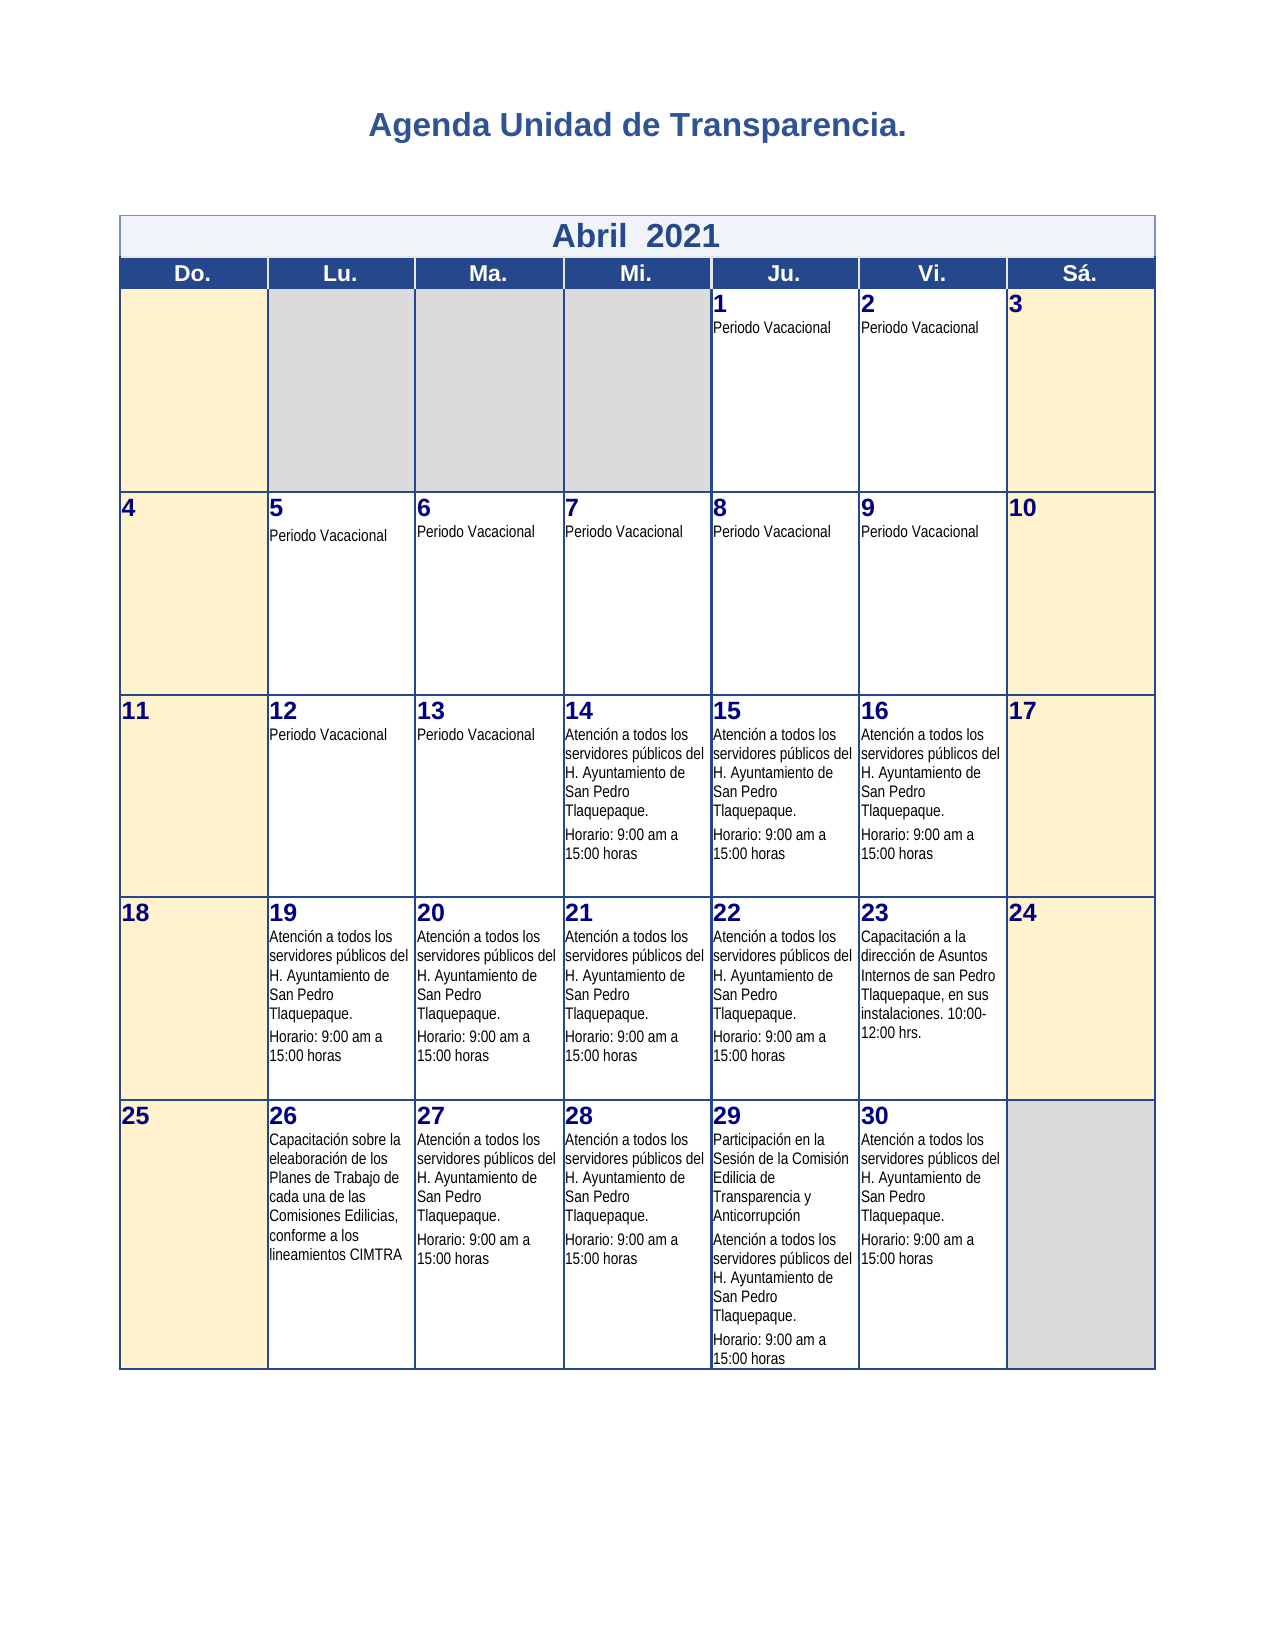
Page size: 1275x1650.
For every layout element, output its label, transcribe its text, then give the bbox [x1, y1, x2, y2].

table_cell 22 Atención a todos los servidores públicos del H. Ayuntamiento de San Pedro Tlaquepaque. Horario: 9:00 am a 15:00 horas [713, 898, 858, 1099]
table_cell 26 Capacitación sobre la eleaboración de los Planes de Trabajo de cada una de las Comisiones Edilicias, conforme a los lineamientos CIMTRA [269, 1101, 414, 1368]
table_cell 12 Periodo Vacacional [269, 696, 414, 896]
table_cell 21 Atención a todos los servidores públicos del H. Ayuntamiento de San Pedro Tlaquepaque. Horario: 9:00 am a 15:00 horas [565, 898, 710, 1099]
table_cell 2 Periodo Vacacional [860, 289, 1006, 491]
table_cell 8 Periodo Vacacional [713, 493, 858, 694]
table_cell 16 Atención a todos los servidores públicos del H. Ayuntamiento de San Pedro Tlaquepaque. Horario: 9:00 am a 15:00 horas [860, 696, 1006, 896]
table_cell 14 Atención a todos los servidores públicos del H. Ayuntamiento de San Pedro Tlaquepaque. Horario: 9:00 am a 15:00 horas [565, 696, 710, 896]
table_cell [269, 289, 414, 491]
table_cell Mi. [565, 258, 710, 289]
table_cell 28 Atención a todos los servidores públicos del H. Ayuntamiento de San Pedro Tlaquepaque. Horario: 9:00 am a 15:00 horas [565, 1101, 710, 1368]
table_header [1007, 216, 1154, 256]
table_cell 23 Capacitación a la dirección de Asuntos Internos de san Pedro Tlaquepaque, en sus instalaciones. 10:00-12:00 hrs. [860, 898, 1006, 1099]
table_cell 6 Periodo Vacacional [416, 493, 563, 694]
table_cell 4 [121, 493, 267, 694]
table_cell [1008, 1101, 1154, 1368]
table_cell [565, 289, 710, 491]
table_cell 5 Periodo Vacacional [269, 493, 414, 694]
table_cell 9 Periodo Vacacional [860, 493, 1006, 694]
table_cell Ju. [713, 258, 858, 289]
table_cell 17 [1008, 696, 1154, 896]
table_cell 13 Periodo Vacacional [416, 696, 563, 896]
table_cell 25 [121, 1101, 267, 1368]
table_cell Vi. [860, 258, 1006, 289]
table_cell 19 Atención a todos los servidores públicos del H. Ayuntamiento de San Pedro Tlaquepaque. Horario: 9:00 am a 15:00 horas [269, 898, 414, 1099]
table_cell [416, 289, 563, 491]
table_cell Ma. [416, 258, 563, 289]
table_cell 3 [1008, 289, 1154, 491]
table_cell Lu. [269, 258, 414, 289]
table_cell 11 [121, 696, 267, 896]
table_cell Do. [121, 258, 267, 289]
table_cell 1 Periodo Vacacional [713, 289, 858, 491]
table_cell 7 Periodo Vacacional [565, 493, 710, 694]
table_cell [121, 289, 267, 491]
table_cell 18 [121, 898, 267, 1099]
table_cell 27 Atención a todos los servidores públicos del H. Ayuntamiento de San Pedro Tlaquepaque. Horario: 9:00 am a 15:00 horas [416, 1101, 563, 1368]
table_cell 24 [1008, 898, 1154, 1099]
table_cell 15 Atención a todos los servidores públicos del H. Ayuntamiento de San Pedro Tlaquepaque. Horario: 9:00 am a 15:00 horas [713, 696, 858, 896]
table_cell 29 Participación en la Sesión de la Comisión Edilicia de Transparencia y Anticorrupción Atención a todos los servidores públicos del H. Ayuntamiento de San Pedro Tlaquepaque. Horario: 9:00 am a 15:00 horas [713, 1101, 858, 1368]
table_header Abril 2021 [268, 216, 1007, 256]
table_cell Sá. [1008, 258, 1154, 289]
table_cell 10 [1008, 493, 1154, 694]
table_cell 20 Atención a todos los servidores públicos del H. Ayuntamiento de San Pedro Tlaquepaque. Horario: 9:00 am a 15:00 horas [416, 898, 563, 1099]
text Agenda Unidad de Transparencia. [120, 105, 1155, 143]
table_cell 30 Atención a todos los servidores públicos del H. Ayuntamiento de San Pedro Tlaquepaque. Horario: 9:00 am a 15:00 horas [860, 1101, 1006, 1368]
table_header [121, 216, 268, 256]
